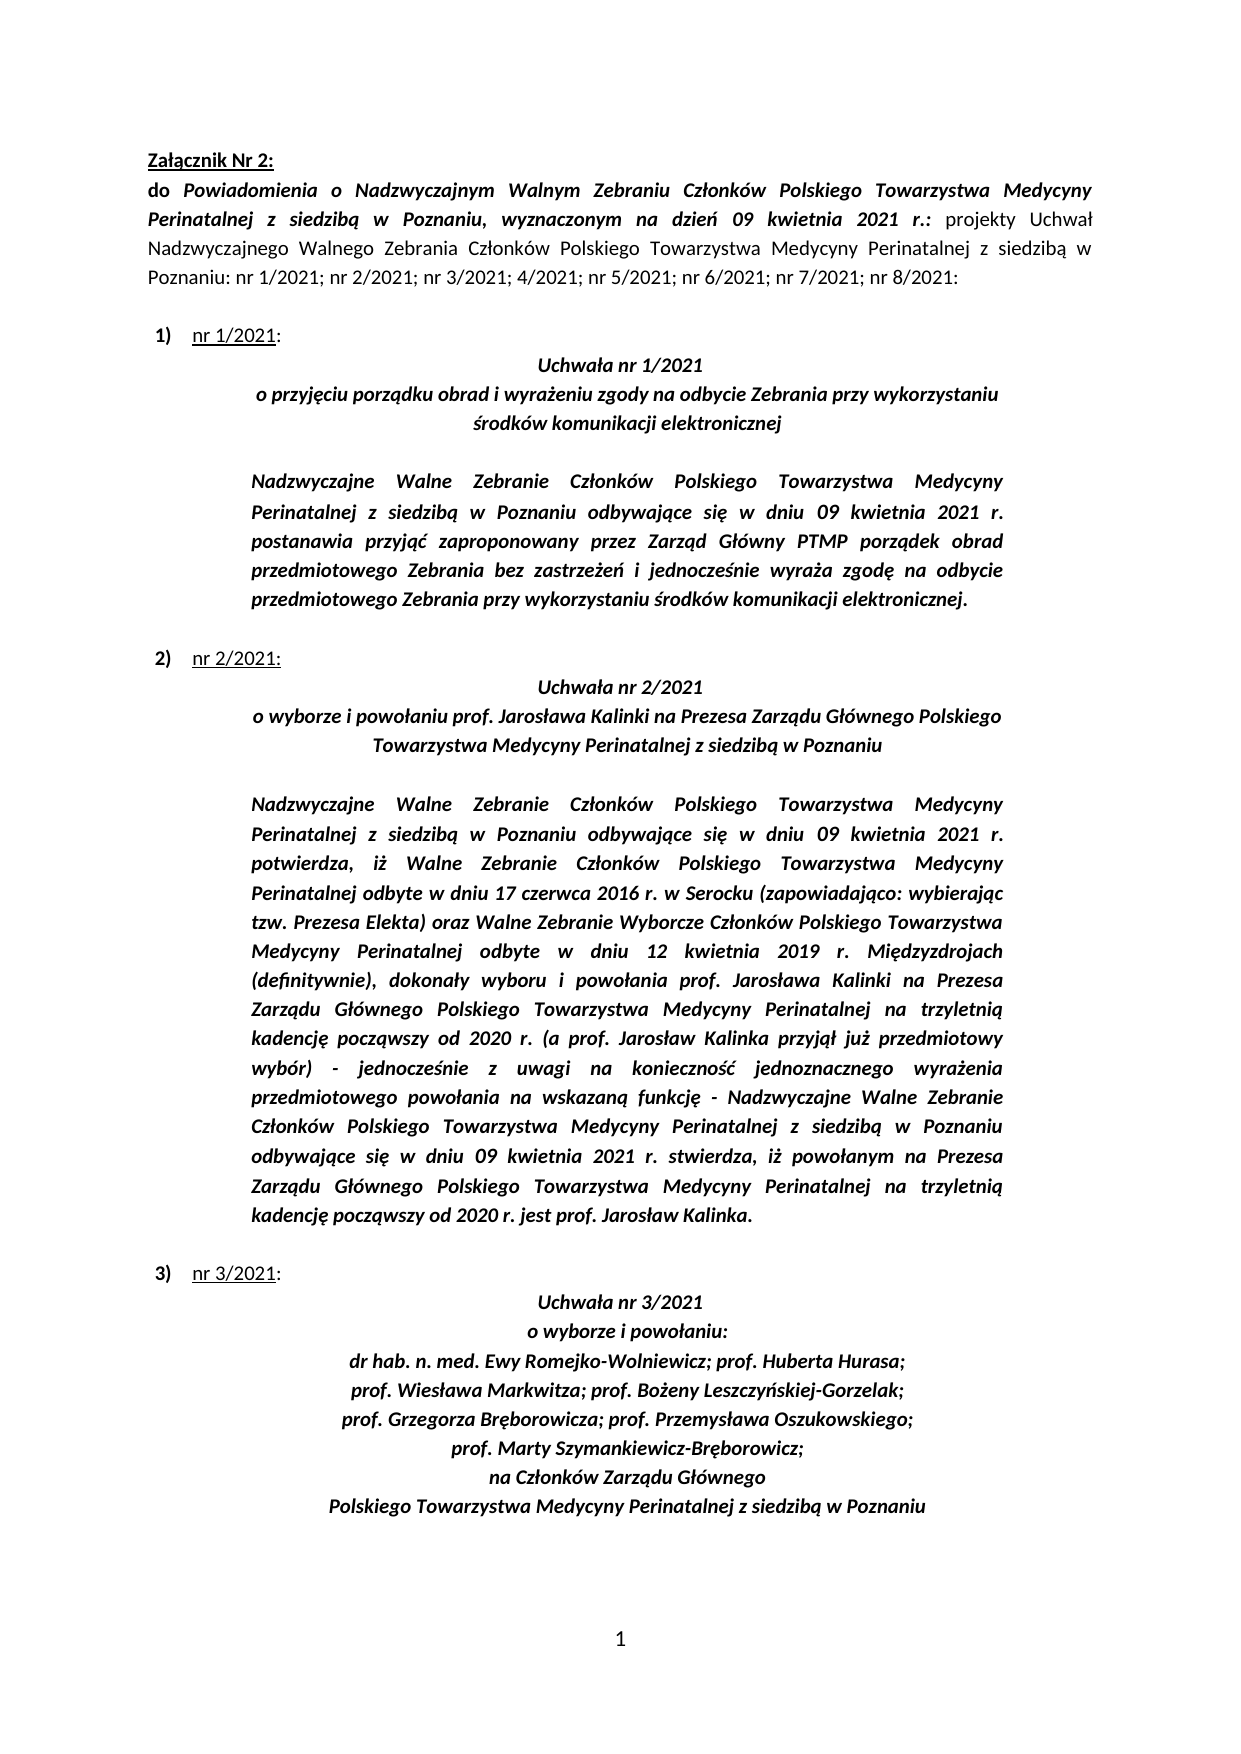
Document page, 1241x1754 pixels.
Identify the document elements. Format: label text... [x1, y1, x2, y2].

text Uchwała nr 1/2021 [148, 352, 1093, 377]
text Polskiego Towarzystwa Medycyny Perinatalnej z siedzibą w Poznaniu [251, 1494, 1004, 1519]
text prof. Marty Szymankiewicz-Bręborowicz; [251, 1435, 1004, 1461]
text dr hab. n. med. Ewy Romejko-Wolniewicz; prof. Huberta Hurasa; [251, 1348, 1004, 1373]
text prof. Grzegorza Bręborowicza; prof. Przemysława Oszukowskiego; [251, 1406, 1004, 1432]
list nr 3/2021: [154, 1260, 1093, 1286]
list nr 1/2021: [154, 323, 1093, 348]
text do Powiadomienia o Nadzwyczajnym Walnym Zebraniu Członków Polskiego Towarzystwa Medycyny Perinatalnej z siedzibą w Poznaniu, wyznaczonym na dzień 09 kwietnia 2021 r.: projekty Uchwał Nadzwyczajnego Walnego Zebrania Członków Polskiego Towarzystwa Medycyny Perinatalnej z siedzibą w Poznaniu: nr 1/2021; nr 2/2021; nr 3/2021; 4/2021; nr 5/2021; nr 6/2021; nr 7/2021; nr 8/2021: [148, 177, 1093, 290]
text Nadzwyczajne Walne Zebranie Członków Polskiego Towarzystwa Medycyny Perinatalnej z siedzibą w Poznaniu odbywające się w dniu 09 kwietnia 2021 r. postanawia przyjąć zaproponowany przez Zarząd Główny PTMP porządek obrad przedmiotowego Zebrania bez zastrzeżeń i jednocześnie wyraża zgodę na odbycie przedmiotowego Zebrania przy wykorzystaniu środków komunikacji elektronicznej. [251, 468, 1004, 612]
text o wyborze i powołaniu: [251, 1319, 1004, 1344]
text Nadzwyczajne Walne Zebranie Członków Polskiego Towarzystwa Medycyny Perinatalnej z siedzibą w Poznaniu odbywające się w dniu 09 kwietnia 2021 r. potwierdza, iż Walne Zebranie Członków Polskiego Towarzystwa Medycyny Perinatalnej odbyte w dniu 17 czerwca 2016 r. w Serocku (zapowiadająco: wybierając tzw. Prezesa Elekta) oraz Walne Zebranie Wyborcze Członków Polskiego Towarzystwa Medycyny Perinatalnej odbyte w dniu 12 kwietnia 2019 r. Międzyzdrojach (definitywnie), dokonały wyboru i powołania prof. Jarosława Kalinki na Prezesa Zarządu Głównego Polskiego Towarzystwa Medycyny Perinatalnej na trzyletnią kadencję począwszy od 2020 r. (a prof. Jarosław Kalinka przyjął już przedmiotowy wybór) - jednocześnie z uwagi na konieczność jednoznacznego wyrażenia przedmiotowego powołania na wskazaną funkcję - Nadzwyczajne Walne Zebranie Członków Polskiego Towarzystwa Medycyny Perinatalnej z siedzibą w Poznaniu odbywające się w dniu 09 kwietnia 2021 r. stwierdza, iż powołanym na Prezesa Zarządu Głównego Polskiego Towarzystwa Medycyny Perinatalnej na trzyletnią kadencję począwszy od 2020 r. jest prof. Jarosław Kalinka. [251, 791, 1004, 1227]
text o wyborze i powołaniu prof. Jarosława Kalinki na Prezesa Zarządu Głównego Polskiego Towarzystwa Medycyny Perinatalnej z siedzibą w Poznaniu [251, 703, 1004, 758]
text prof. Wiesława Markwitza; prof. Bożeny Leszczyńskiej-Gorzelak; [251, 1377, 1004, 1402]
list nr 2/2021: [154, 645, 1093, 670]
text na Członków Zarządu Głównego [251, 1464, 1004, 1490]
text Uchwała nr 2/2021 [148, 674, 1093, 699]
text Załącznik Nr 2: [148, 148, 1093, 173]
text o przyjęciu porządku obrad i wyrażeniu zgody na odbycie Zebrania przy wykorzystaniu środków komunikacji elektronicznej [251, 381, 1004, 436]
text Uchwała nr 3/2021 [148, 1289, 1093, 1315]
